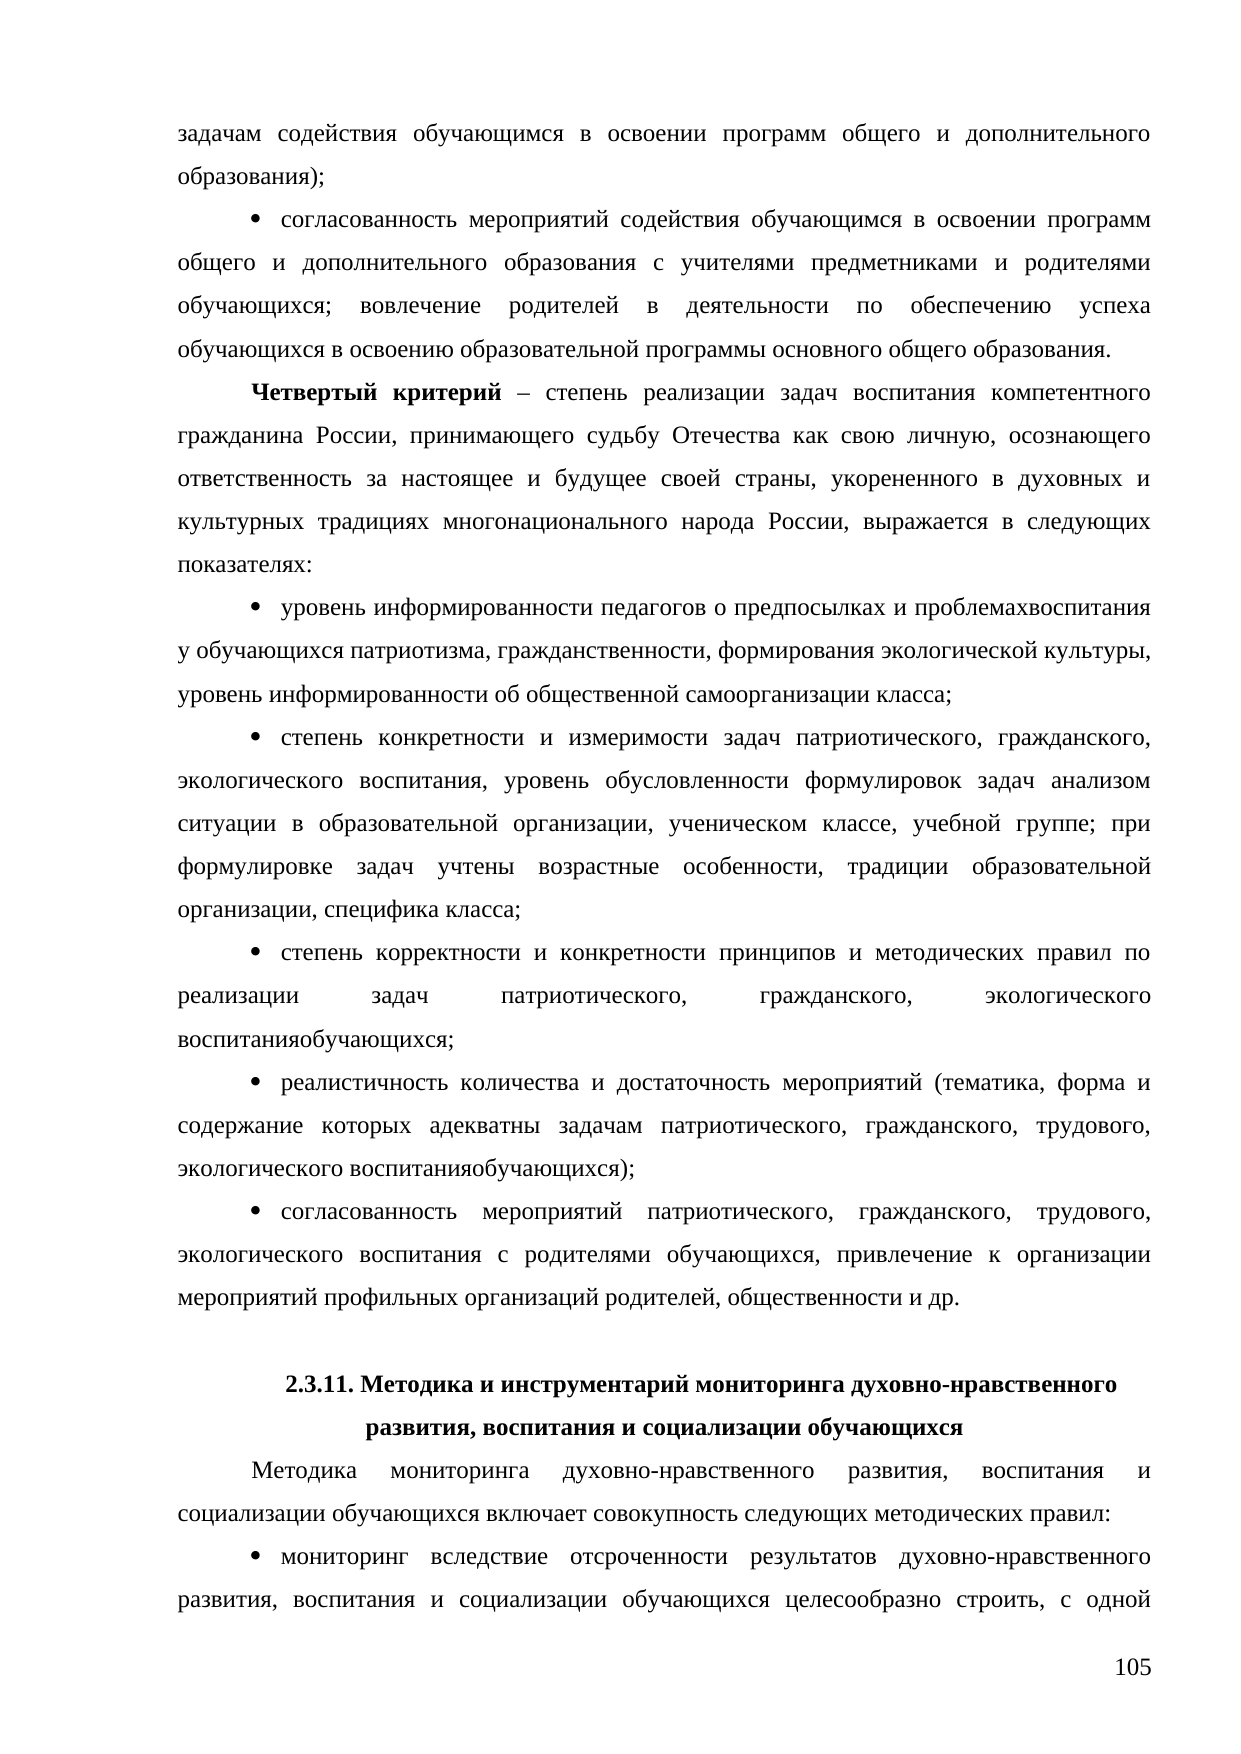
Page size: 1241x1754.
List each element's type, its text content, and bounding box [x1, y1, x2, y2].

list согласованность мероприятий патриотического, гражданского, трудового, экологического воспитания с родителями обучающихся, привлечение к организации мероприятий профильных организаций родителей, общественности и др. [177, 1196, 1152, 1311]
list степень корректности и конкретности принципов и методических правил по реализации задач патриотического, гражданского, экологического воспитанияобучающихся; [177, 937, 1152, 1052]
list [177, 1541, 1152, 1613]
text 2.3.11. Методика и инструментарий мониторинга духовно-нравственного развития, воспитания и социализации обучающихся [177, 1369, 1152, 1441]
list согласованность мероприятий содействия обучающимся в освоении программ общего и дополнительного образования с учителями предметниками и родителями обучающихся; вовлечение родителей в деятельности по обеспечению успеха обучающихся в освоению образовательной программы основного общего образования. [177, 204, 1152, 362]
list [177, 118, 1152, 190]
text Четвертый критерий – степень реализации задач воспитания компетентного гражданина России, принимающего судьбу Отечества как свою личную, осознающего ответственность за настоящее и будущее своей страны, укорененного в духовных и культурных традициях многонационального народа России, выражается в следующих показателях: [177, 377, 1152, 578]
text Методика мониторинга духовно-нравственного развития, воспитания и социализации обучающихся включает совокупность следующих методических правил: [177, 1455, 1152, 1527]
list уровень информированности педагогов о предпосылках и проблемахвоспитания у обучающихся патриотизма, гражданственности, формирования экологической культуры, уровень информированности об общественной самоорганизации класса; [177, 592, 1152, 707]
list реалистичность количества и достаточность мероприятий (тематика, форма и содержание которых адекватны задачам патриотического, гражданского, трудового, экологического воспитанияобучающихся); [177, 1067, 1152, 1182]
list степень конкретности и измеримости задач патриотического, гражданского, экологического воспитания, уровень обусловленности формулировок задач анализом ситуации в образовательной организации, ученическом классе, учебной группе; при формулировке задач учтены возрастные особенности, традиции образовательной организации, специфика класса; [177, 722, 1152, 923]
